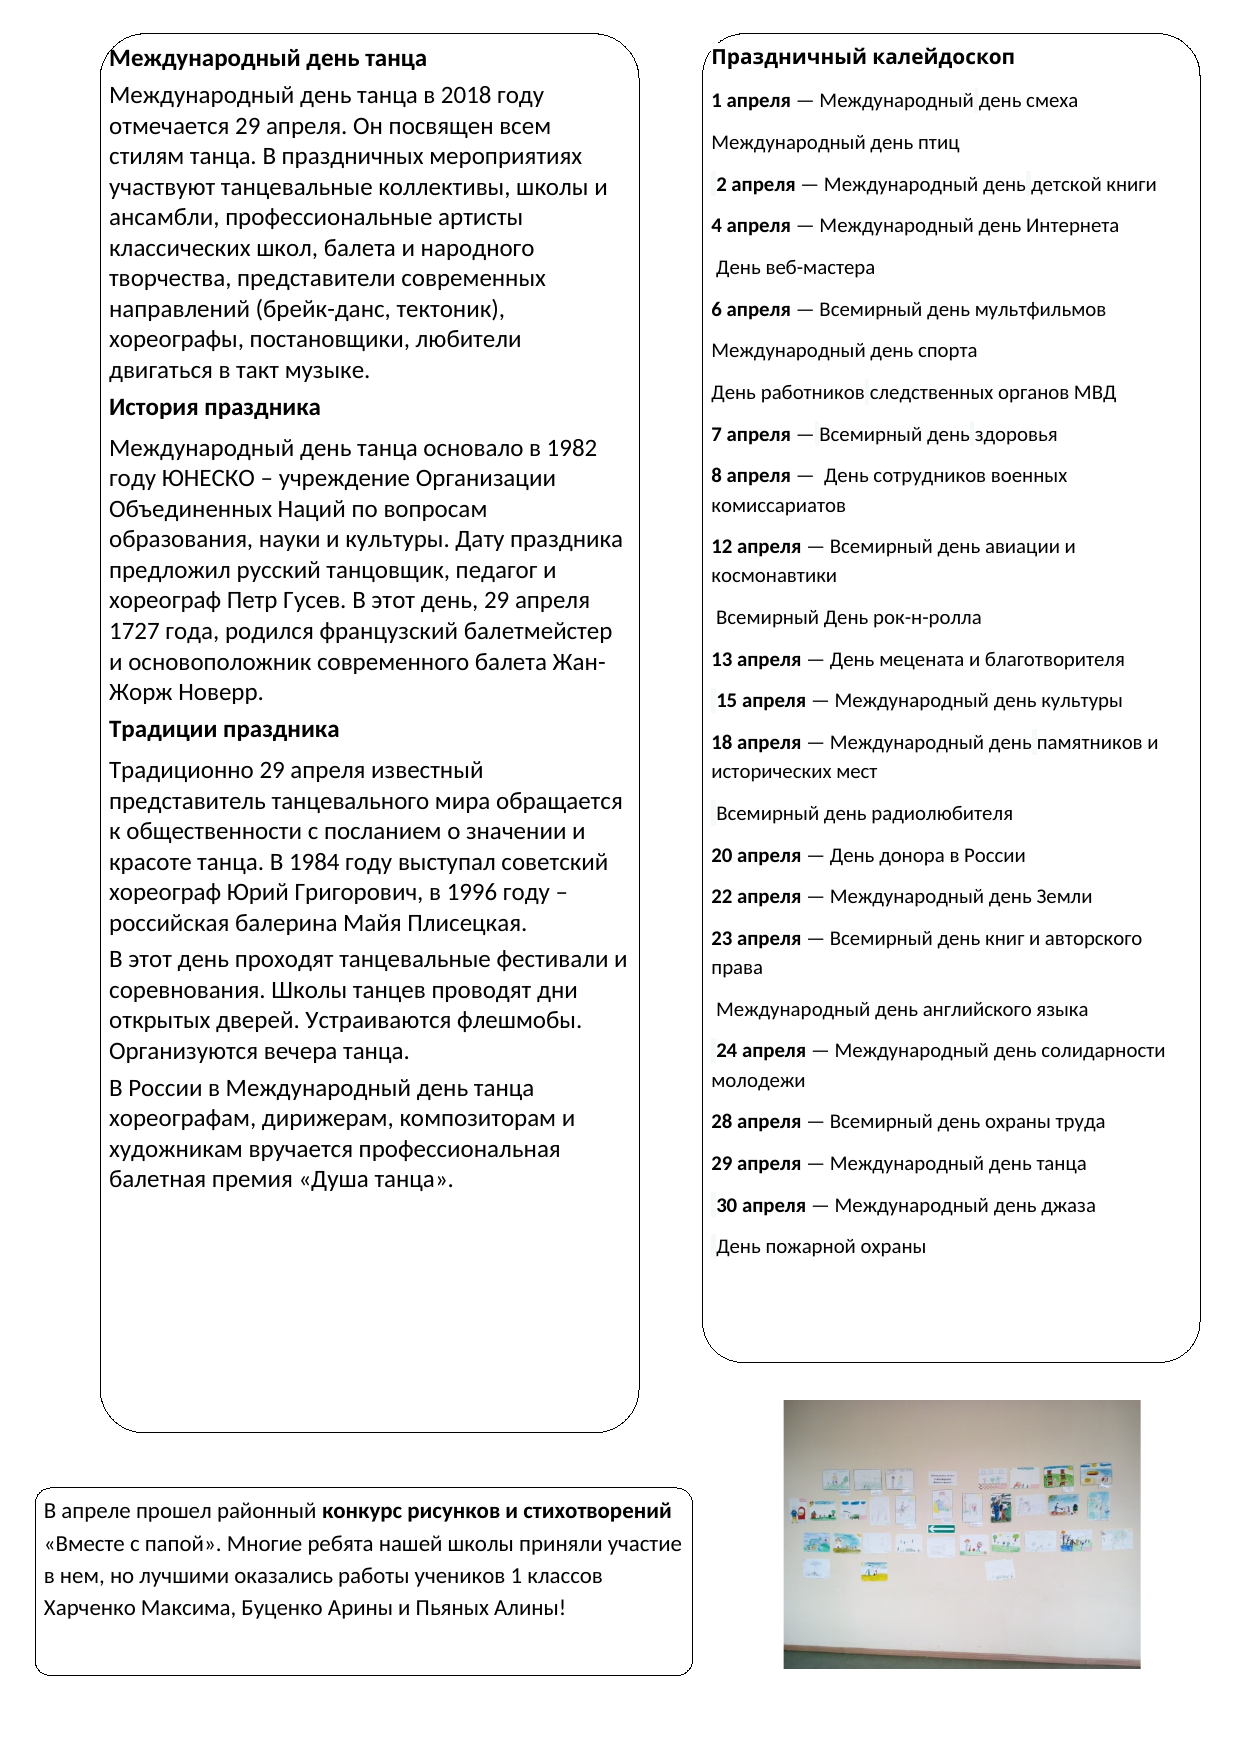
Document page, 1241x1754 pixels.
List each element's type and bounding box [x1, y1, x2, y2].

picture [783, 1400, 1141, 1669]
